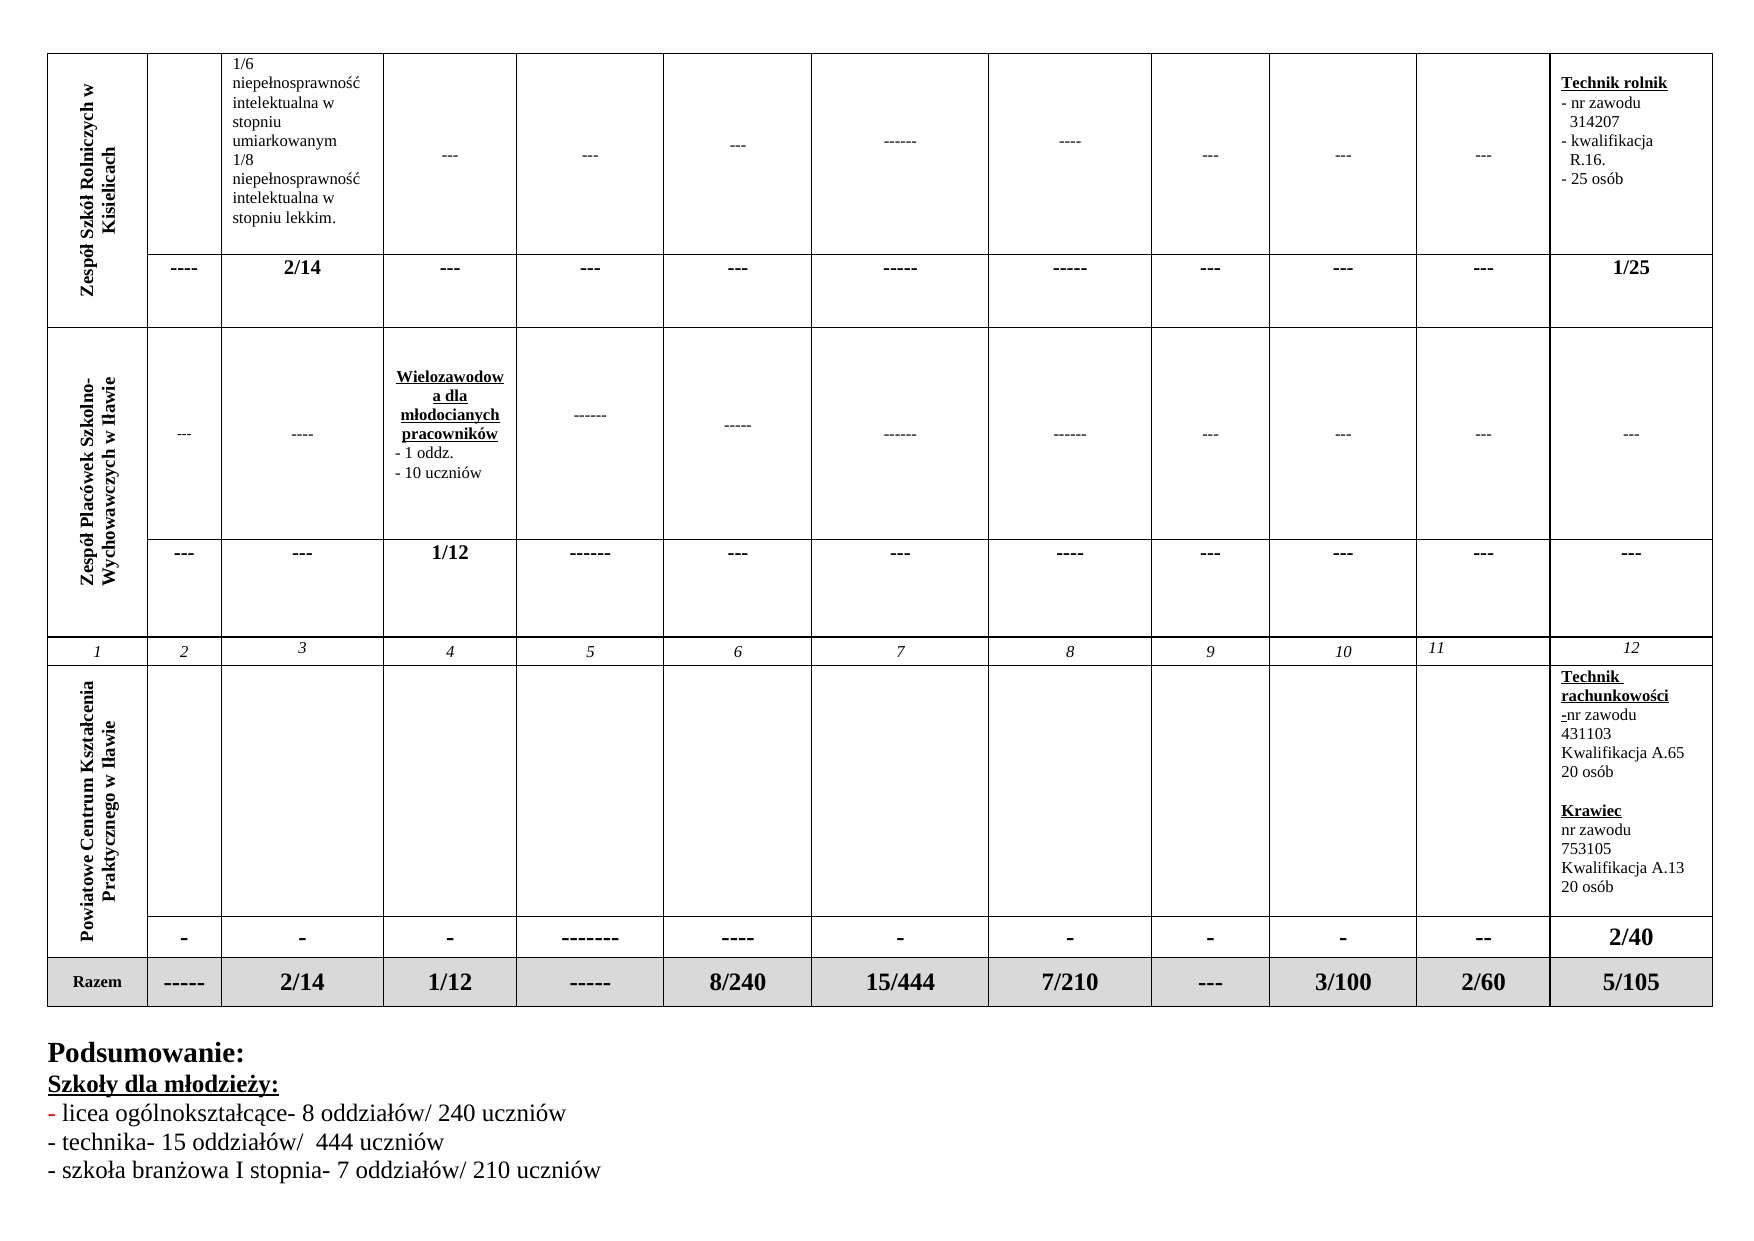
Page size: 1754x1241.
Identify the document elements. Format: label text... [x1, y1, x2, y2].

text - szkoła branżowa I stopnia- 7 oddziałów/ 210 uczniów [47, 1155, 1727, 1184]
table_cell 10 [1270, 638, 1416, 665]
table_cell Zespół Szkół Rolniczych w Kisielicach [48, 54, 147, 327]
table_cell - [1152, 917, 1269, 957]
table_cell --- [1270, 54, 1416, 254]
table_cell 3/100 [1270, 958, 1416, 1006]
table_cell - [1270, 917, 1416, 957]
table_cell ----- [812, 255, 988, 327]
table_cell --- [664, 54, 811, 254]
table_cell --- [148, 328, 221, 539]
table_cell [812, 666, 988, 916]
table_cell 2/60 [1417, 958, 1549, 1006]
table_cell Technik rachunkowości -nr zawodu 431103 Kwalifikacja A.65 20 osób Krawiec nr zawodu 753105 Kwalifikacja A.13 20 osób [1551, 666, 1712, 916]
table_cell 2/40 [1551, 917, 1712, 957]
table_cell Zespół Placówek Szkolno-Wychowawczych w Iławie [48, 328, 147, 636]
table_cell - [989, 917, 1151, 957]
text - licea ogólnokształcące- 8 oddziałów/ 240 uczniów [47, 1098, 1727, 1127]
table_cell --- [1270, 255, 1416, 327]
table_cell --- [664, 255, 811, 327]
table_cell 15/444 [812, 958, 988, 1006]
table_cell --- [1152, 54, 1269, 254]
table_cell 4 [384, 638, 516, 665]
table_cell 8/240 [664, 958, 811, 1006]
table_cell 7/210 [989, 958, 1151, 1006]
text Szkoły dla młodzieży: [47, 1069, 1727, 1098]
table_cell --- [664, 540, 811, 636]
table_cell 11 [1417, 638, 1549, 665]
table_cell [1270, 666, 1416, 916]
table_cell --- [517, 54, 663, 254]
table_cell --- [1270, 328, 1416, 539]
table_cell ---- [664, 917, 811, 957]
table_cell ---- [989, 540, 1151, 636]
table_cell [517, 666, 663, 916]
table_cell --- [1152, 958, 1269, 1006]
table_cell Razem [48, 958, 147, 1006]
table_cell - [222, 917, 383, 957]
table_cell --- [1270, 540, 1416, 636]
table_cell ------ [517, 540, 663, 636]
table_cell ----- [989, 255, 1151, 327]
table_cell 7 [812, 638, 988, 665]
table_cell ------ [517, 328, 663, 539]
table_cell ------ [812, 328, 988, 539]
table_cell - [148, 917, 221, 957]
table_cell - [384, 917, 516, 957]
table_cell 8 [989, 638, 1151, 665]
table_cell [222, 666, 383, 916]
table_cell 1/12 [384, 540, 516, 636]
table_cell --- [1417, 54, 1549, 254]
table_cell ------ [812, 54, 988, 254]
table_cell --- [1417, 540, 1549, 636]
table_cell --- [1417, 328, 1549, 539]
table_cell --- [812, 540, 988, 636]
table_cell [1417, 666, 1549, 916]
table_cell Wielozawodowa dla młodocianych pracowników - 1 oddz. - 10 uczniów [384, 328, 516, 539]
table_cell --- [384, 255, 516, 327]
table_cell ---- [148, 255, 221, 327]
table_cell 12 [1551, 638, 1712, 665]
table_cell [664, 666, 811, 916]
table_cell 2/14 [222, 255, 383, 327]
table_cell -- [1417, 917, 1549, 957]
table_cell --- [148, 540, 221, 636]
table_cell 9 [1152, 638, 1269, 665]
table_cell Technik rolnik - nr zawodu 314207 - kwalifikacja R.16. - 25 osób [1551, 54, 1712, 254]
table_cell [989, 666, 1151, 916]
table_cell --- [517, 255, 663, 327]
table_cell ---- [222, 328, 383, 539]
table_cell ------- [517, 917, 663, 957]
table_cell 5/105 [1551, 958, 1712, 1006]
table_cell ----- [517, 958, 663, 1006]
table_cell 1/6 niepełnosprawność intelektualna w stopniu umiarkowanym 1/8 niepełnosprawność intelektualna w stopniu lekkim. [222, 54, 383, 254]
table_cell --- [1551, 328, 1712, 539]
table_cell --- [1551, 540, 1712, 636]
table_cell --- [1152, 255, 1269, 327]
table_cell 1/12 [384, 958, 516, 1006]
table_cell --- [222, 540, 383, 636]
table_cell --- [1152, 328, 1269, 539]
table_cell - [812, 917, 988, 957]
table_cell Powiatowe Centrum Kształcenia Praktycznego w Iławie [48, 666, 147, 957]
table_cell ---- [989, 54, 1151, 254]
table_cell 1 [48, 638, 147, 665]
table_cell 2/14 [222, 958, 383, 1006]
table_cell 6 [664, 638, 811, 665]
table_cell 1/25 [1551, 255, 1712, 327]
table_cell ------ [989, 328, 1151, 539]
table_cell --- [1152, 540, 1269, 636]
table_cell --- [1417, 255, 1549, 327]
table_cell 2 [148, 638, 221, 665]
table_cell [148, 54, 221, 254]
table_cell [1152, 666, 1269, 916]
table_cell ----- [148, 958, 221, 1006]
table_cell 5 [517, 638, 663, 665]
table_cell [148, 666, 221, 916]
table_cell [384, 666, 516, 916]
text Podsumowanie: [47, 1036, 1727, 1069]
table_cell 3 [222, 638, 383, 665]
text - technika- 15 oddziałów/ 444 uczniów [47, 1127, 1727, 1155]
table_cell --- [384, 54, 516, 254]
table_cell ----- [664, 328, 811, 539]
